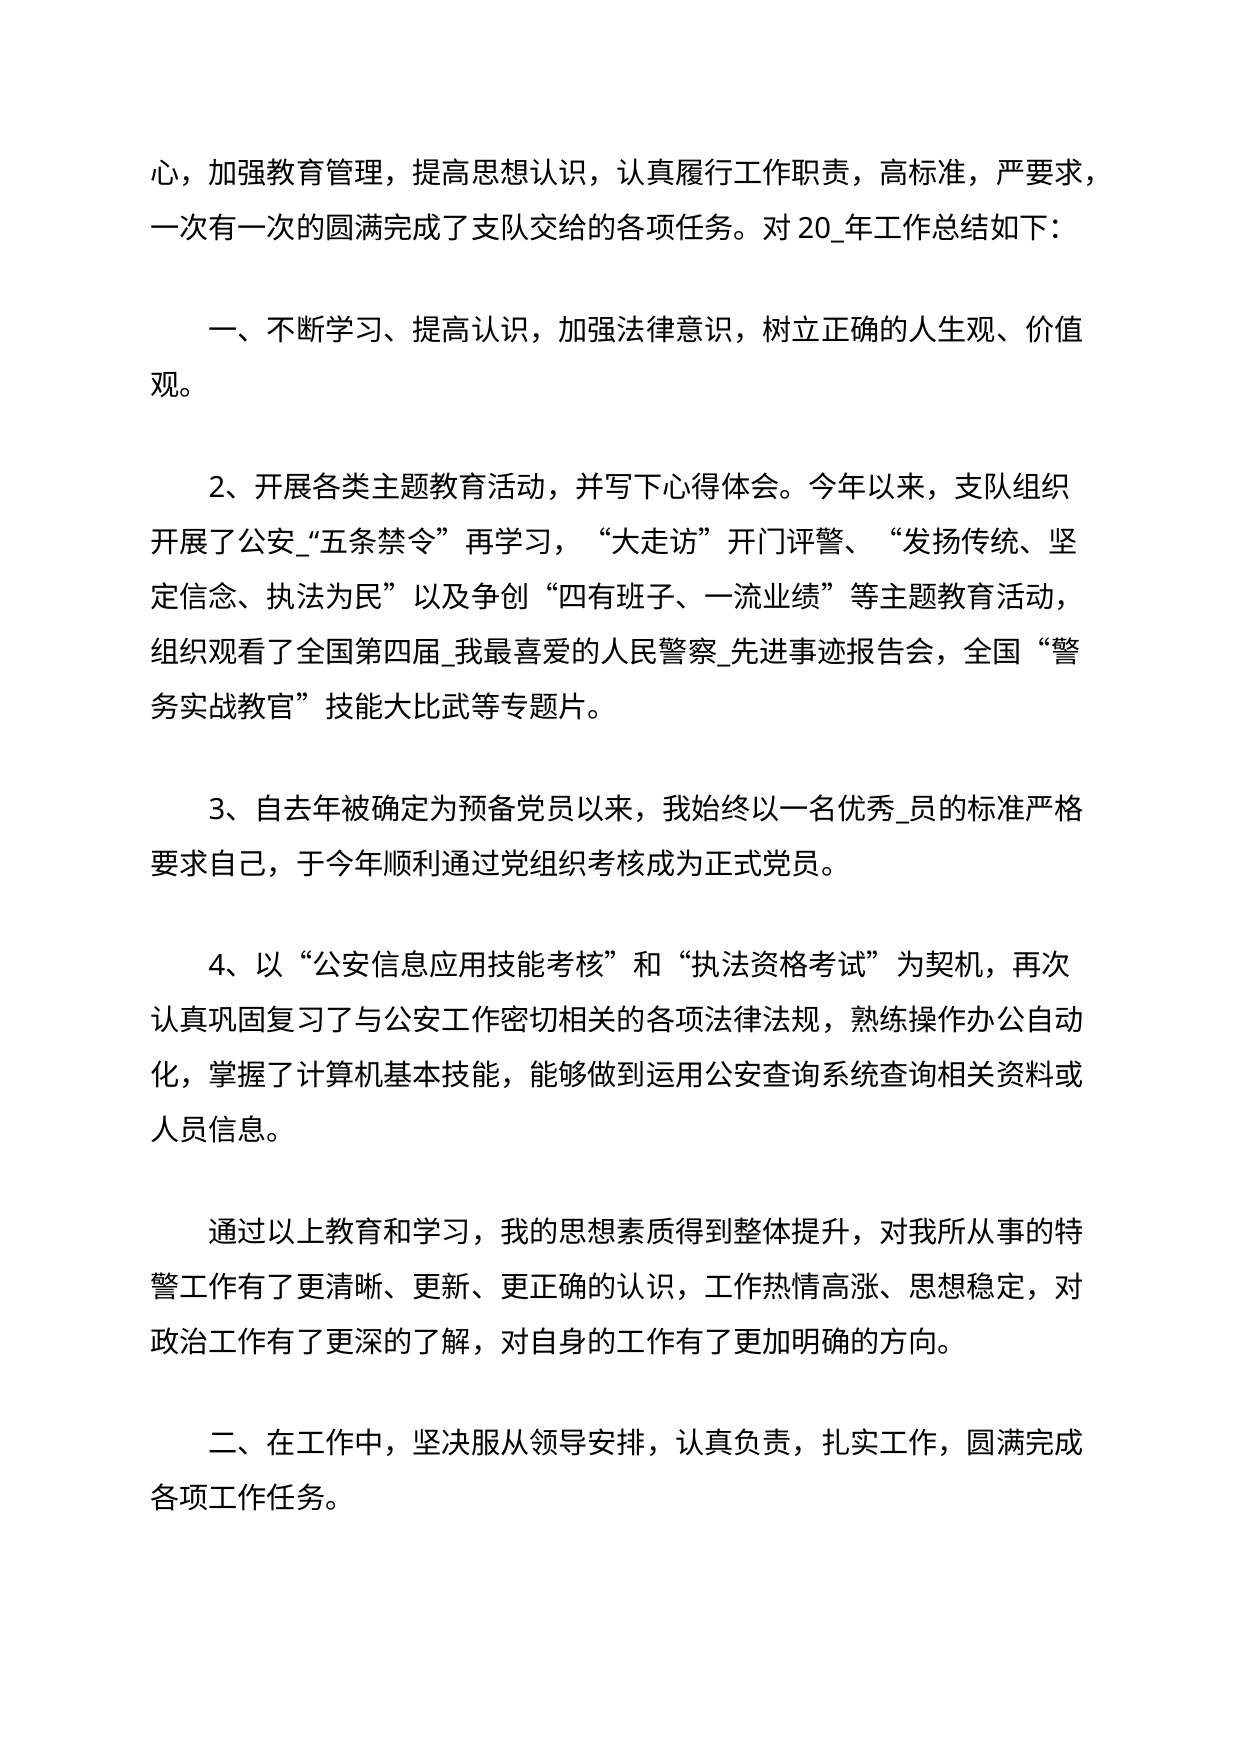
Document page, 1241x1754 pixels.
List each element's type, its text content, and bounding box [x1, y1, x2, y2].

text 4、以“公安信息应用技能考核”和“执法资格考试”为契机，再次认真巩固复习了与公安工作密切相关的各项法律法规，熟练操作办公自动化，掌握了计算机基本技能，能够做到运用公安查询系统查询相关资料或人员信息。 [150, 942, 1090, 1149]
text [150, 150, 1090, 247]
text 3、自去年被确定为预备党员以来，我始终以一名优秀_员的标准严格要求自己，于今年顺利通过党组织考核成为正式党员。 [150, 785, 1090, 882]
text 一、不断学习、提高认识，加强法律意识，树立正确的人生观、价值观。 [150, 307, 1090, 404]
text 通过以上教育和学习，我的思想素质得到整体提升，对我所从事的特警工作有了更清晰、更新、更正确的认识，工作热情高涨、思想稳定，对政治工作有了更深的了解，对自身的工作有了更加明确的方向。 [150, 1208, 1090, 1361]
text 二、在工作中，坚决服从领导安排，认真负责，扎实工作，圆满完成各项工作任务。 [150, 1420, 1090, 1517]
text 2、开展各类主题教育活动，并写下心得体会。今年以来，支队组织开展了公安_“五条禁令”再学习，“大走访”开门评警、“发扬传统、坚定信念、执法为民”以及争创“四有班子、一流业绩”等主题教育活动，组织观看了全国第四届_我最喜爱的人民警察_先进事迹报告会，全国“警务实战教官”技能大比武等专题片。 [150, 463, 1090, 726]
